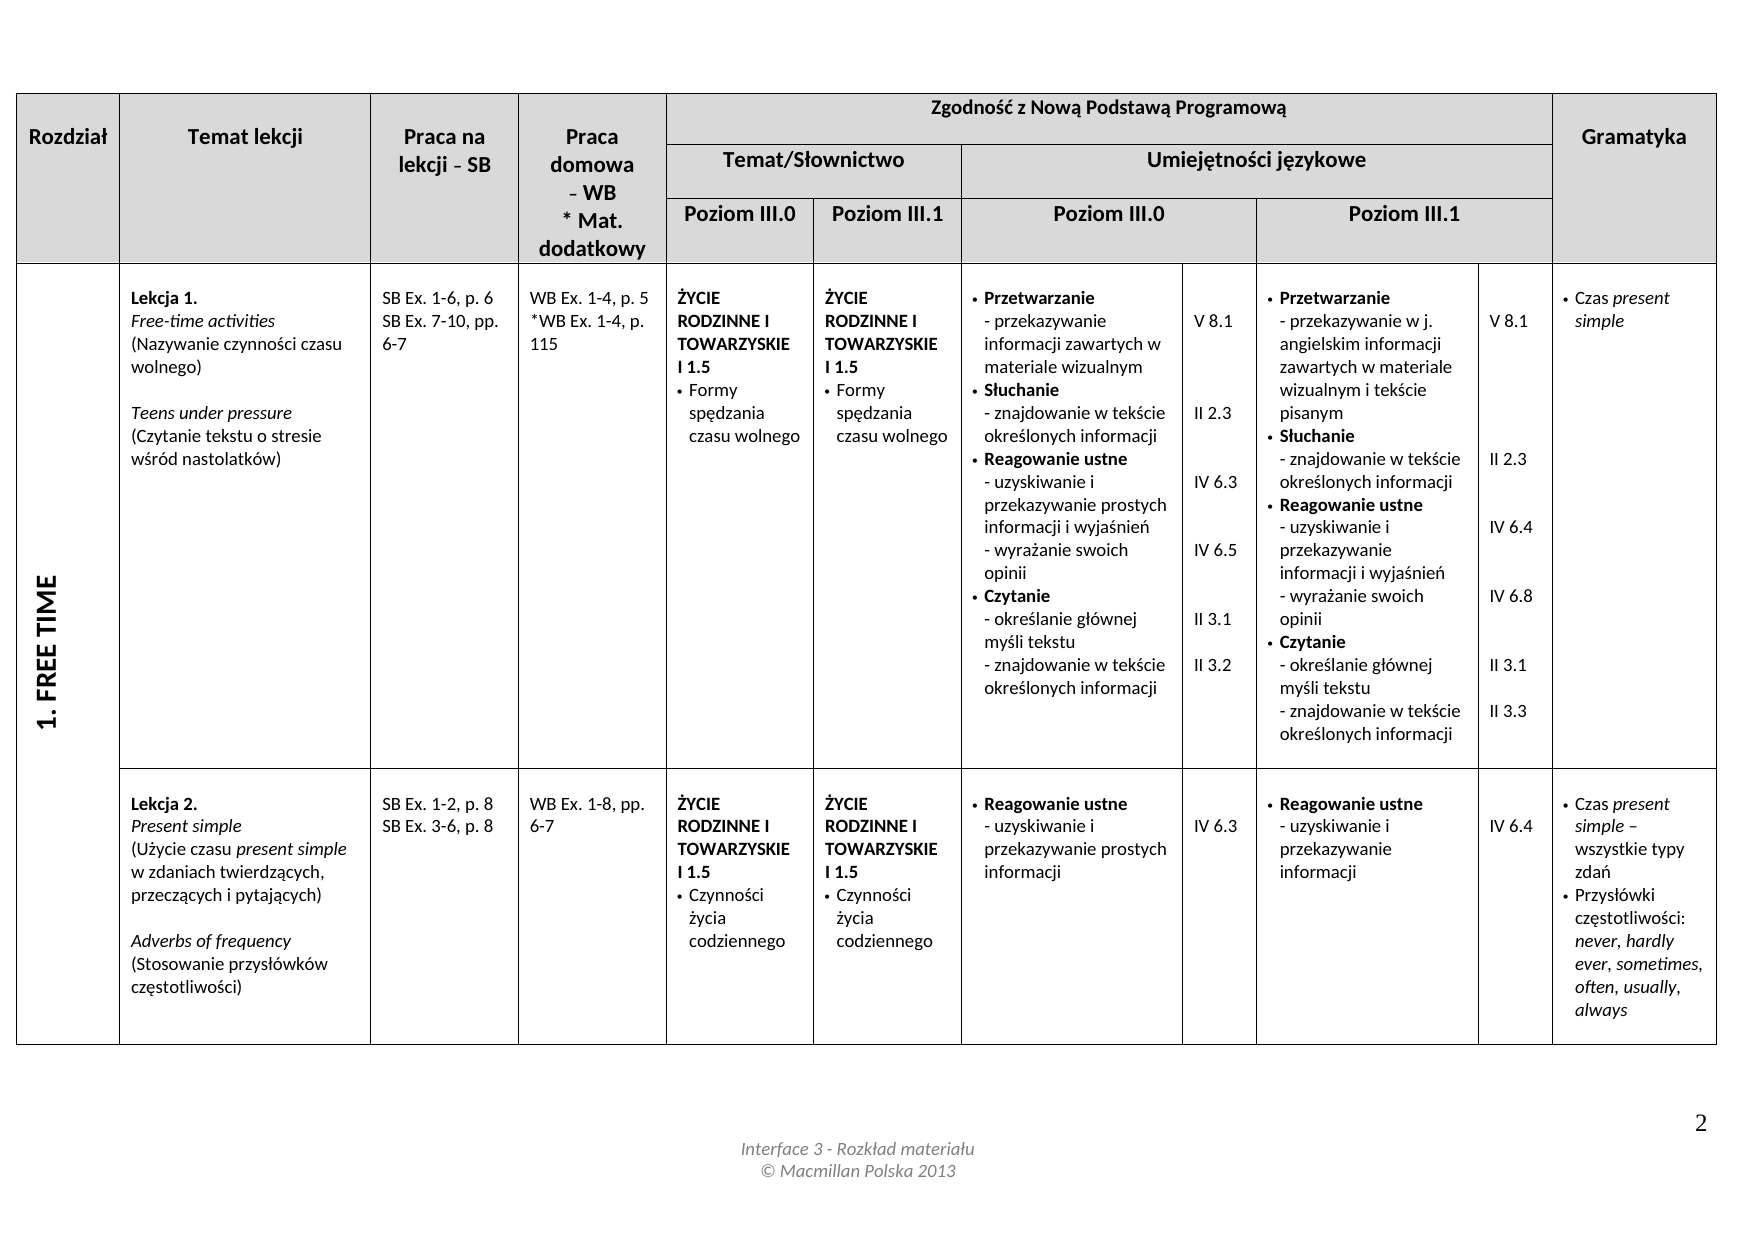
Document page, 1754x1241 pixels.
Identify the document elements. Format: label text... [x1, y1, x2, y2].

table_cell WB Ex. 1-8, pp. 6-7 [519, 769, 666, 1044]
table_cell Poziom III.0 [962, 199, 1256, 262]
table_cell Reagowanie ustne - uzyskiwanie i przekazywanie informacji [1257, 769, 1478, 1044]
table_cell ŻYCIE RODZINNE I TOWARZYSKIE I 1.5 Czynności życia codziennego [814, 769, 961, 1044]
table_cell Poziom III.1 [814, 199, 961, 262]
table_header Rozdział [17, 94, 119, 262]
table_cell ŻYCIE RODZINNE I TOWARZYSKIE I 1.5 Czynności życia codziennego [667, 769, 813, 1044]
table_cell Umiejętności językowe [962, 145, 1552, 198]
table_header Praca domowa – WB * Mat. dodatkowy [519, 94, 666, 262]
table_cell Przetwarzanie - przekazywanie informacji zawartych w materiale wizualnym Słuchanie - znajdowanie w tekście określonych informacji Reagowanie ustne - uzyskiwanie i przekazywanie prostych informacji i wyjaśnień - wyrażanie swoich opinii Czytanie - określanie głównej myśli tekstu - znajdowanie w tekście określonych informacji [962, 264, 1182, 768]
table_cell SB Ex. 1-2, p. 8 SB Ex. 3-6, p. 8 [371, 769, 518, 1044]
table_header Temat lekcji [120, 94, 370, 262]
table_cell Lekcja 2. Present simple (Użycie czasu present simple w zdaniach twierdzących, przeczących i pytających) Adverbs of frequency (Stosowanie przysłówków częstotliwości) [120, 769, 370, 1044]
table_cell ŻYCIE RODZINNE I TOWARZYSKIE I 1.5 Formy spędzania czasu wolnego [814, 264, 961, 768]
table_cell Poziom III.1 [1257, 199, 1552, 262]
table_cell IV 6.3 [1183, 769, 1256, 1044]
table_cell 1. FREE TIME [17, 264, 119, 1044]
table_cell Poziom III.0 [667, 199, 813, 262]
table_cell IV 6.4 [1479, 769, 1552, 1044]
table_cell SB Ex. 1-6, p. 6 SB Ex. 7-10, pp. 6-7 [371, 264, 518, 768]
table_header Praca na lekcji – SB [371, 94, 518, 262]
table_cell WB Ex. 1-4, p. 5 *WB Ex. 1-4, p. 115 [519, 264, 666, 768]
table_cell V 8.1 II 2.3 IV 6.3 IV 6.5 II 3.1 II 3.2 [1183, 264, 1256, 768]
table_cell Temat/Słownictwo [667, 145, 961, 198]
table_header Gramatyka [1553, 94, 1716, 262]
table_cell Lekcja 1. Free-time activities (Nazywanie czynności czasu wolnego) Teens under pressure (Czytanie tekstu o stresie wśród nastolatków) [120, 264, 370, 768]
table_cell ŻYCIE RODZINNE I TOWARZYSKIE I 1.5 Formy spędzania czasu wolnego [667, 264, 813, 768]
table_cell Przetwarzanie - przekazywanie w j. angielskim informacji zawartych w materiale wizualnym i tekście pisanym Słuchanie - znajdowanie w tekście określonych informacji Reagowanie ustne - uzyskiwanie i przekazywanie informacji i wyjaśnień - wyrażanie swoich opinii Czytanie - określanie głównej myśli tekstu - znajdowanie w tekście określonych informacji [1257, 264, 1478, 768]
table_cell V 8.1 II 2.3 IV 6.4 IV 6.8 II 3.1 II 3.3 [1479, 264, 1552, 768]
table_cell Reagowanie ustne - uzyskiwanie i przekazywanie prostych informacji [962, 769, 1182, 1044]
table_cell Czas present simple – wszystkie typy zdań Przysłówki częstotliwości: never, hardly ever, sometimes, often, usually, always [1553, 769, 1716, 1044]
table_cell Czas present simple [1553, 264, 1716, 768]
table_header Zgodność z Nową Podstawą Programową [667, 94, 1552, 144]
